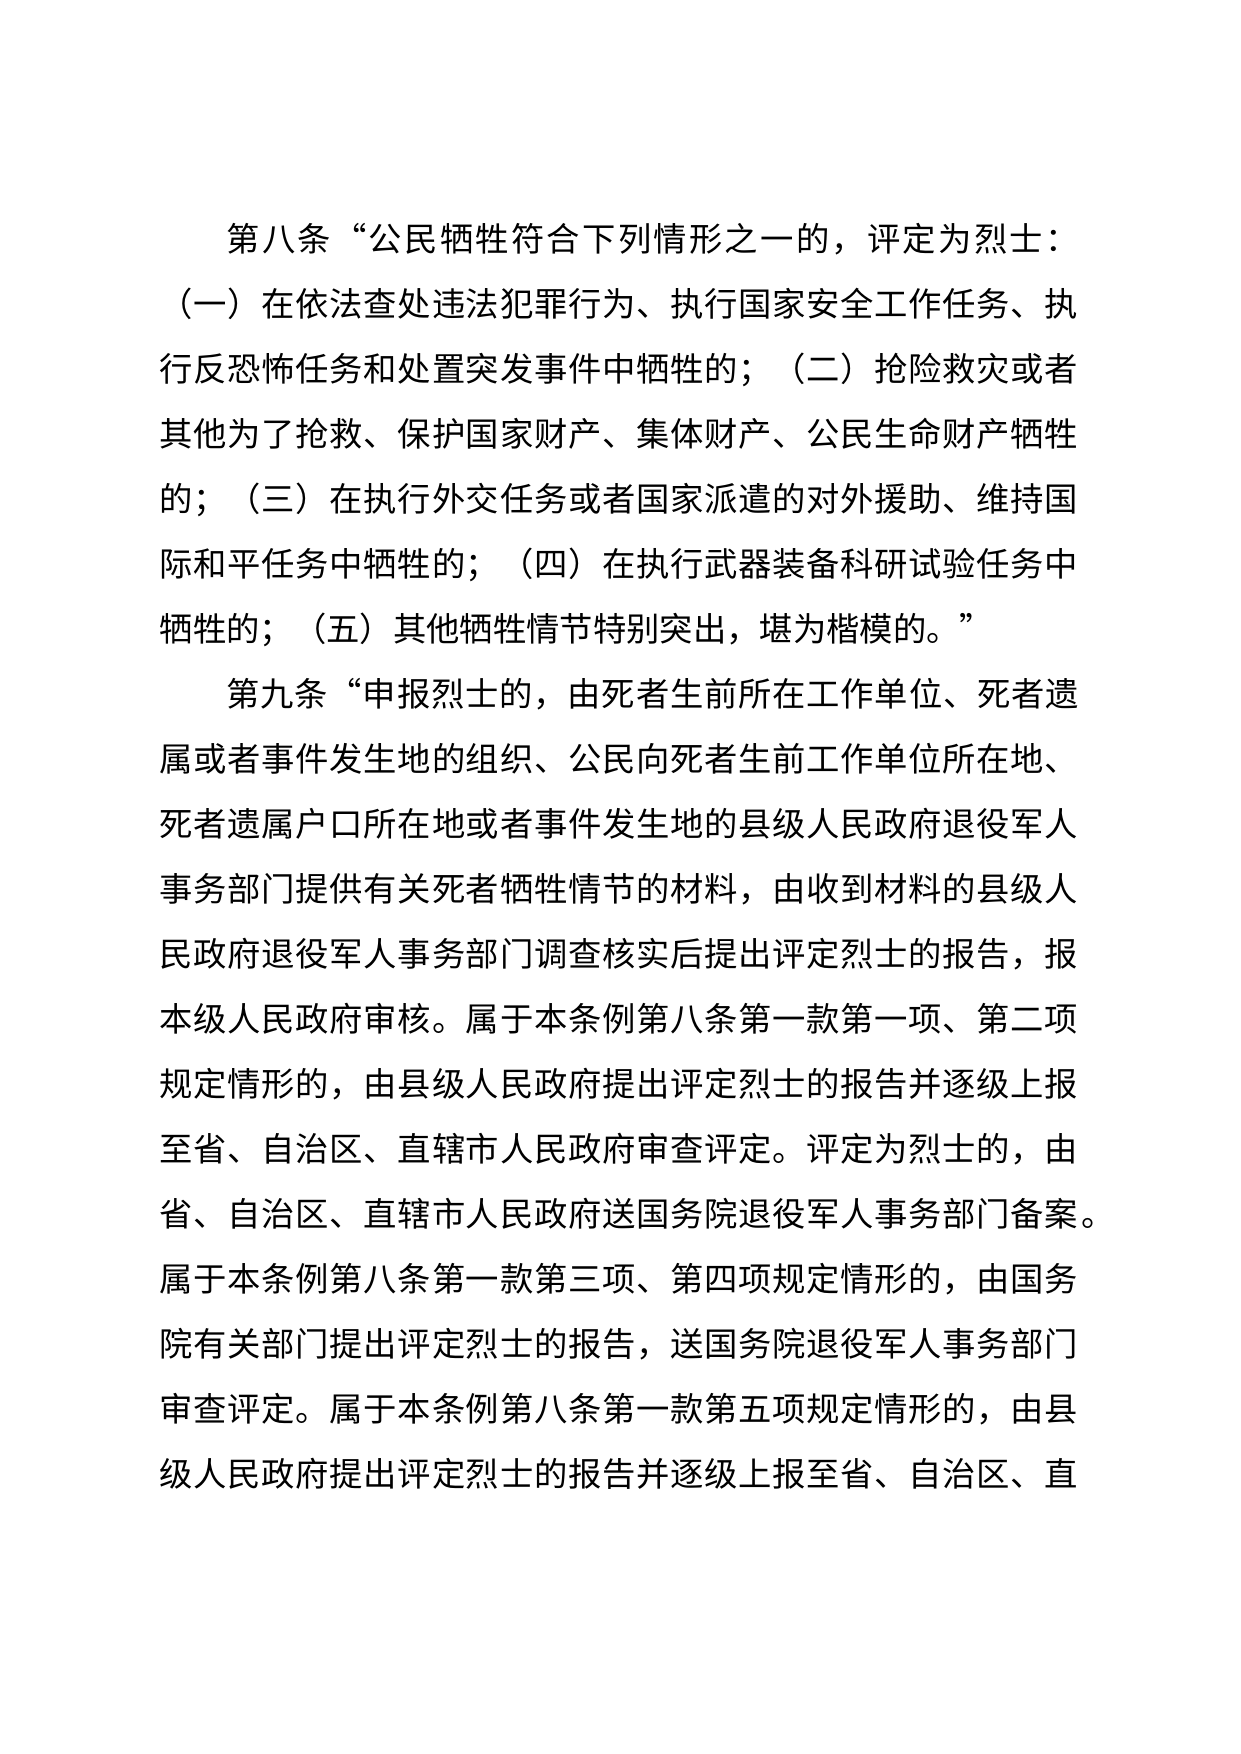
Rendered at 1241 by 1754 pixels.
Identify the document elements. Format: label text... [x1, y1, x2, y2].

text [159, 660, 1081, 1505]
text 第八条“公民牺牲符合下列情形之一的，评定为烈士：（一）在依法查处违法犯罪行为、执行国家安全工作任务、执行反恐怖任务和处置突发事件中牺牲的；（二）抢险救灾或者其他为了抢救、保护国家财产、集体财产、公民生命财产牺牲的；（三）在执行外交任务或者国家派遣的对外援助、维持国际和平任务中牺牲的；（四）在执行武器装备科研试验任务中牺牲的；（五）其他牺牲情节特别突出，堪为楷模的。” [159, 205, 1081, 660]
